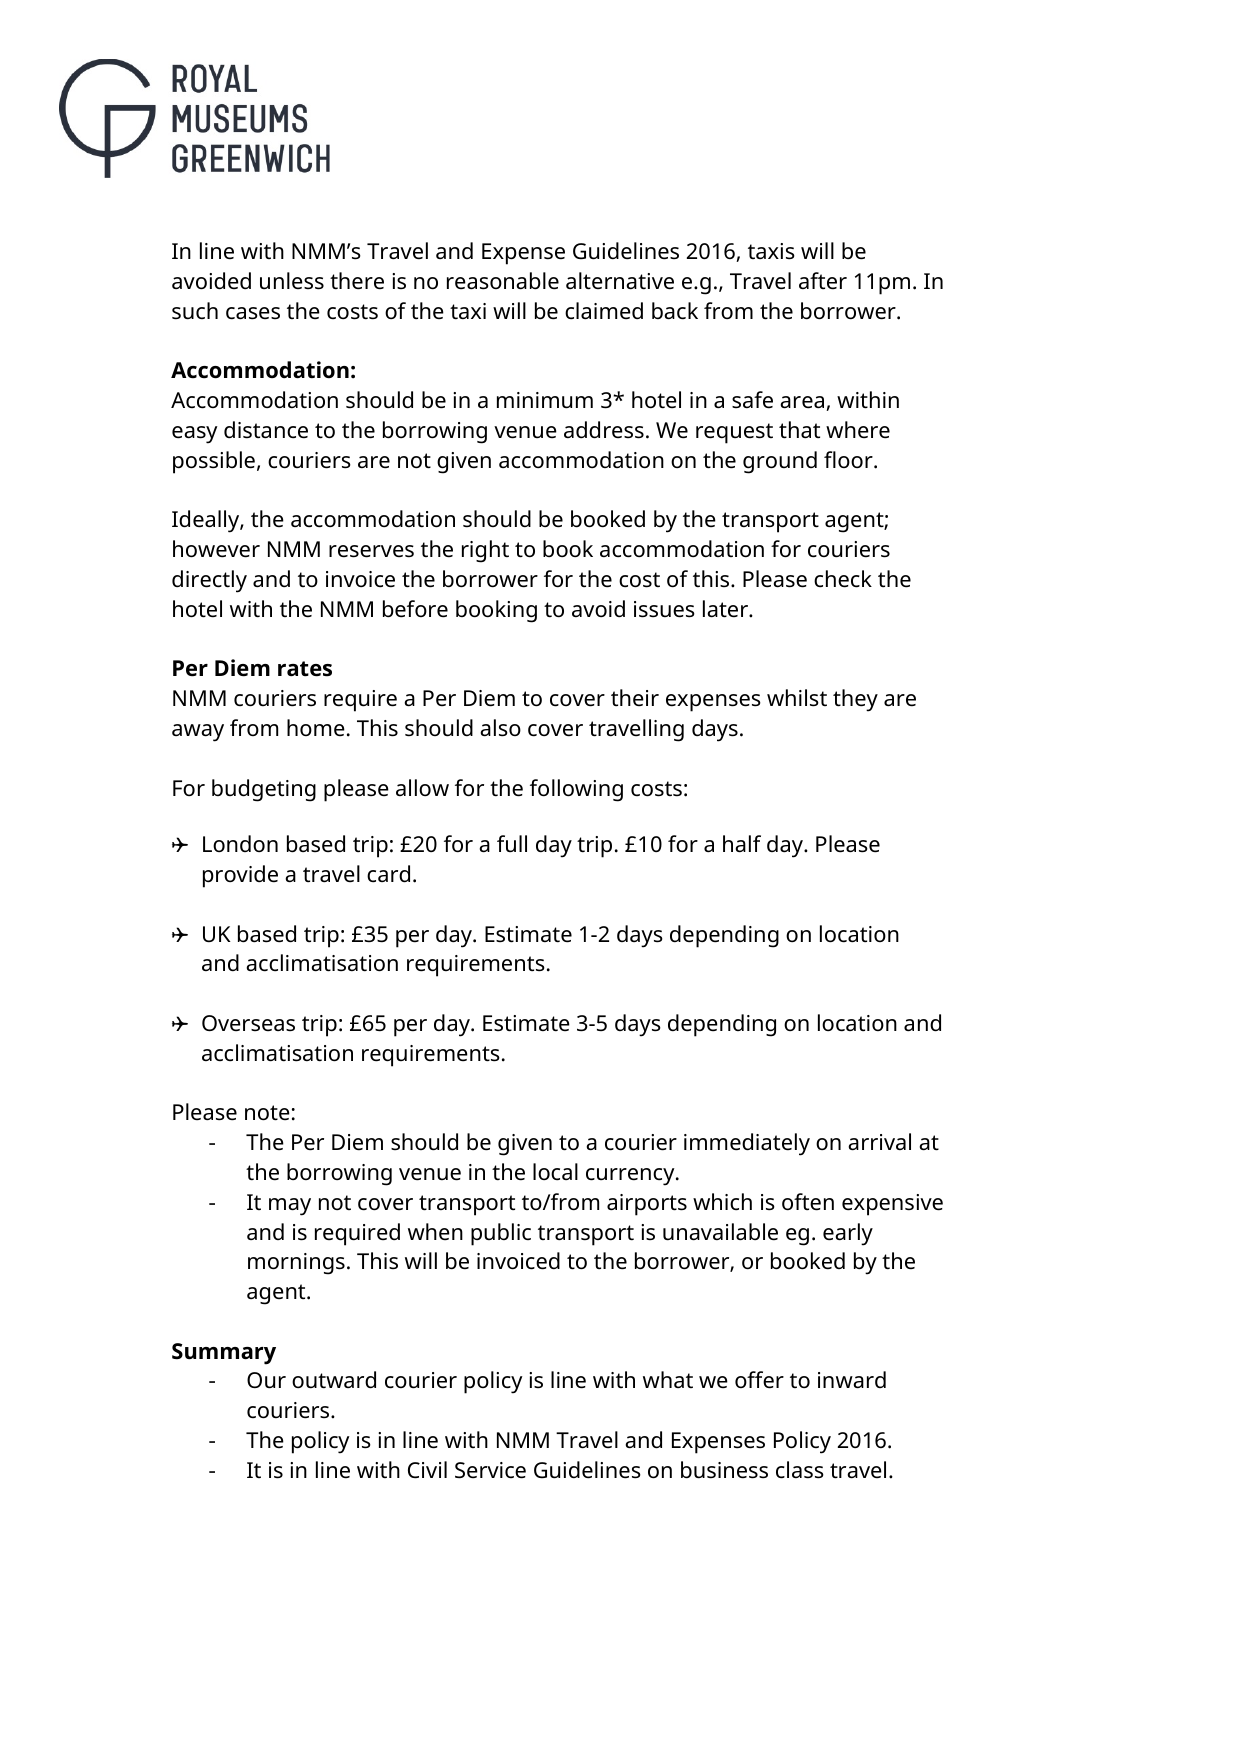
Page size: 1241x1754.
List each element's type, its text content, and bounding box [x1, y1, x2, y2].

text NMM couriers require a Per Diem to cover their expenses whilst they are away from home. This should also cover travelling days. [171, 683, 945, 743]
list London based trip: £20 for a full day trip. £10 for a half day. Please provide a travel card. [171, 829, 945, 889]
list Overseas trip: £65 per day. Estimate 3-5 days depending on location and acclimatisation requirements. [171, 1008, 945, 1068]
text Please note: [171, 1097, 945, 1127]
list The Per Diem should be given to a courier immediately on arrival at the borrowing venue in the local currency. [209, 1127, 945, 1187]
list It is in line with Civil Service Guidelines on business class travel. [209, 1455, 945, 1485]
list The policy is in line with NMM Travel and Expenses Policy 2016. [209, 1425, 945, 1455]
text Ideally, the accommodation should be booked by the transport agent; however NMM reserves the right to book accommodation for couriers directly and to invoice the borrower for the cost of this. Please check the hotel with the NMM before booking to avoid issues later. [171, 504, 945, 623]
text For budgeting please allow for the following costs: [171, 772, 945, 802]
list It may not cover transport to/from airports which is often expensive and is required when public transport is unavailable eg. early mornings. This will be invoiced to the borrower, or booked by the agent. [209, 1187, 945, 1306]
text Accommodation should be in a minimum 3* hotel in a safe area, within easy distance to the borrowing venue address. We request that where possible, couriers are not given accommodation on the ground floor. [171, 385, 945, 474]
text Accommodation: [171, 355, 945, 385]
list UK based trip: £35 per day. Estimate 1-2 days depending on location and acclimatisation requirements. [171, 919, 945, 978]
text In line with NMM’s Travel and Expense Guidelines 2016, taxis will be avoided unless there is no reasonable alternative e.g., Travel after 11pm. In such cases the costs of the taxi will be claimed back from the borrower. [171, 236, 945, 326]
text Summary [171, 1336, 945, 1366]
text Per Diem rates [171, 653, 945, 683]
list Our outward courier policy is line with what we offer to inward couriers. [209, 1366, 945, 1425]
picture [59, 59, 330, 178]
